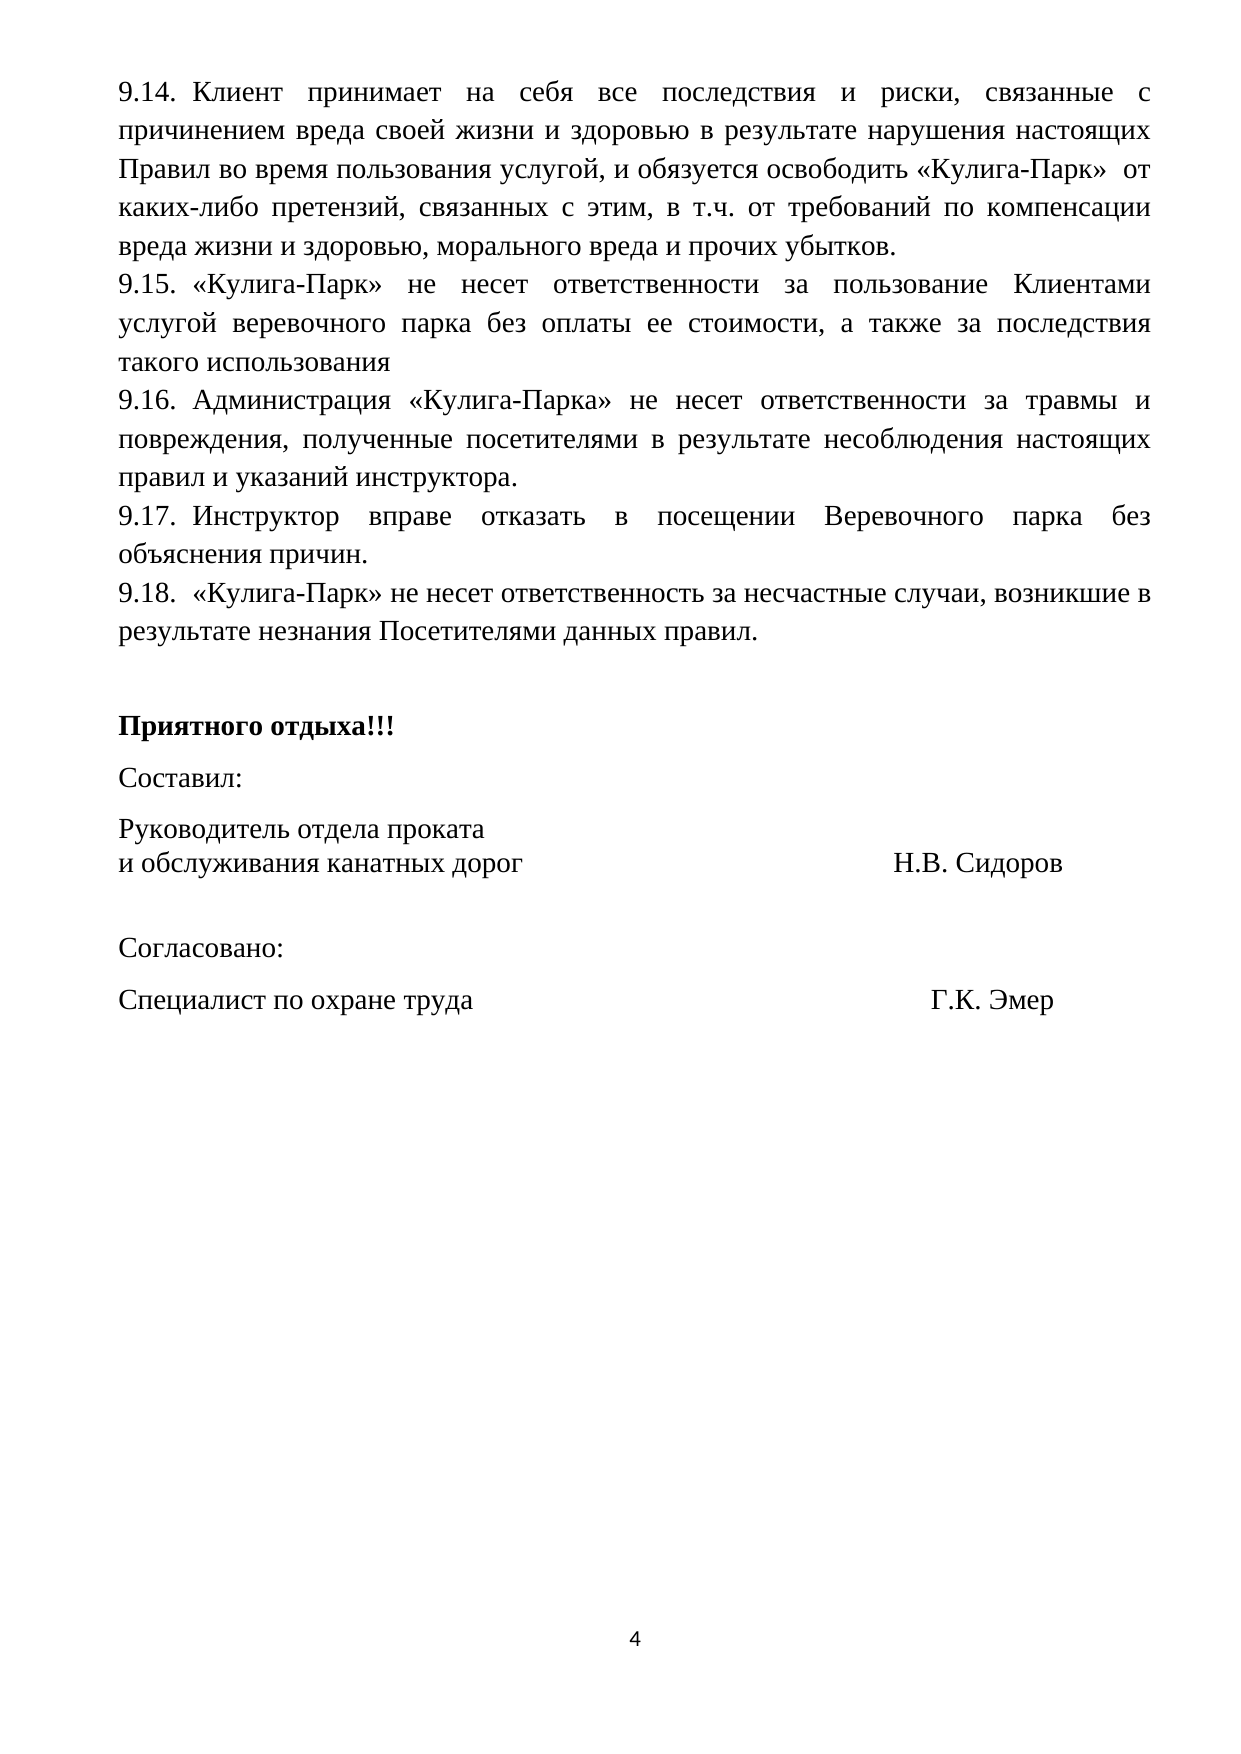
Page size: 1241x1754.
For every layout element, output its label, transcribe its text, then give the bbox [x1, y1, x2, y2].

text Приятного отдыха!!! [118, 708, 1152, 742]
list «Кулига-Парк» не несет ответственность за несчастные случаи, возникшие в результате незнания Посетителями данных правил. [118, 575, 1152, 647]
text и обслуживания канатных дорог Н.В. Сидоров [118, 845, 1152, 879]
list «Кулига-Парк» не несет ответственности за пользование Клиентами услугой веревочного парка без оплаты ее стоимости, а также за последствия такого использования [118, 267, 1152, 377]
list Клиент принимает на себя все последствия и риски, связанные с причинением вреда своей жизни и здоровью в результате нарушения настоящих Правил во время пользования услугой, и обязуется освободить «Кулига-Парк» от каких-либо претензий, связанных с этим, в т.ч. от требований по компенсации вреда жизни и здоровью, морального вреда и прочих убытков. [118, 74, 1152, 262]
list Администрация «Кулига-Парка» не несет ответственности за травмы и повреждения, полученные посетителями в результате несоблюдения настоящих правил и указаний инструктора. [118, 382, 1152, 493]
text Специалист по охране труда Г.К. Эмер [118, 982, 1152, 1015]
text Согласовано: [118, 930, 1152, 964]
list Инструктор вправе отказать в посещении Веревочного парка без объяснения причин. [118, 498, 1152, 570]
text Руководитель отдела проката [118, 812, 1152, 845]
text Составил: [118, 760, 1152, 794]
